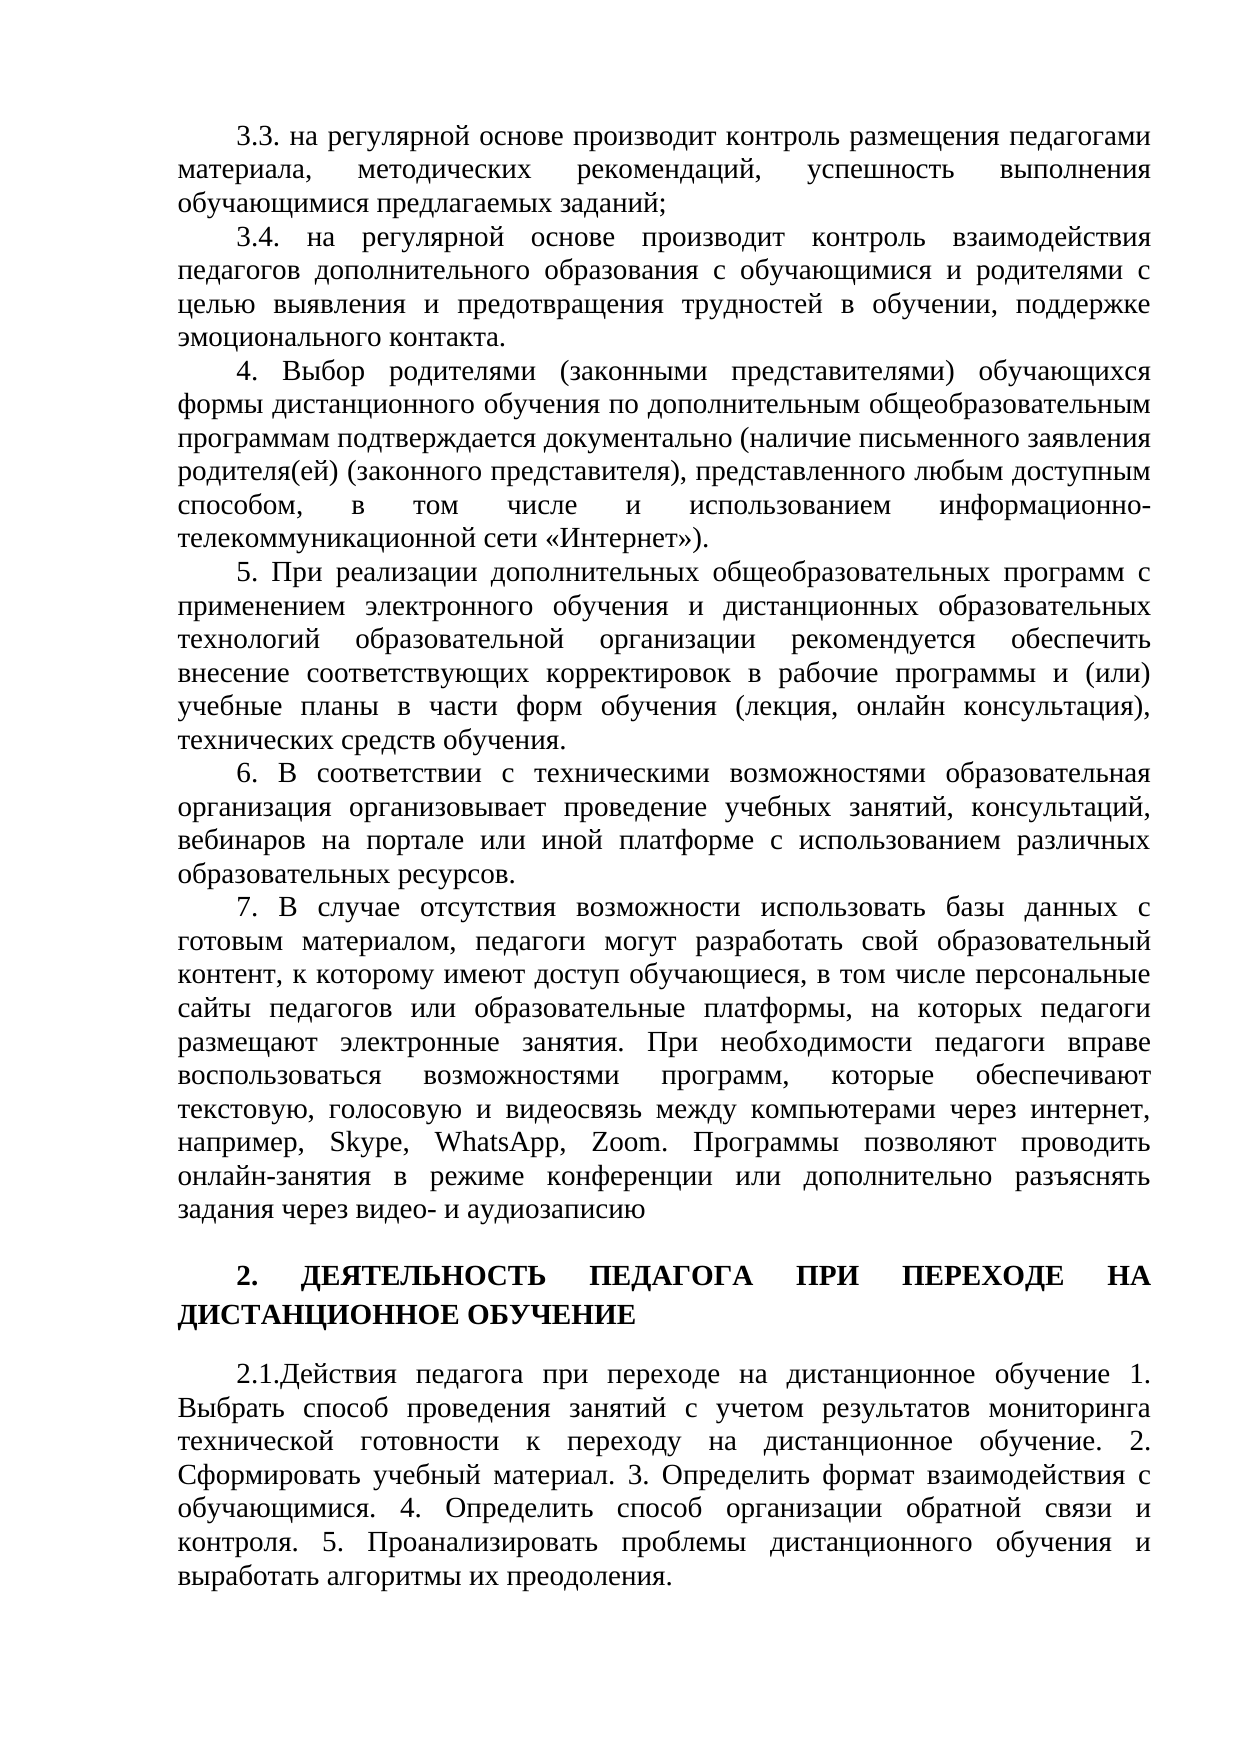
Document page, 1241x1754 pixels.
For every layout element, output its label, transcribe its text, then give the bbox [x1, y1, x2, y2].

text 2.1.Действия педагога при переходе на дистанционное обучение 1. Выбрать способ проведения занятий с учетом результатов мониторинга технической готовности к переходу на дистанционное обучение. 2. Сформировать учебный материал. 3. Определить формат взаимодействия с обучающимися. 4. Определить способ организации обратной связи и контроля. 5. Проанализировать проблемы дистанционного обучения и выработать алгоритмы их преодоления. [177, 1356, 1152, 1591]
text 6. В соответствии с техническими возможностями образовательная организация организовывает проведение учебных занятий, консультаций, вебинаров на портале или иной платформе с использованием различных образовательных ресурсов. [177, 755, 1152, 889]
text 3.4. на регулярной основе производит контроль взаимодействия педагогов дополнительного образования с обучающимися и родителями с целью выявления и предотвращения трудностей в обучении, поддержке эмоционального контакта. [177, 219, 1152, 353]
text 2. ДЕЯТЕЛЬНОСТЬ ПЕДАГОГА ПРИ ПЕРЕХОДЕ НА ДИСТАНЦИОННОЕ ОБУЧЕНИЕ [177, 1258, 1152, 1331]
text 7. В случае отсутствия возможности использовать базы данных с готовым материалом, педагоги могут разработать свой образовательный контент, к которому имеют доступ обучающиеся, в том числе персональные сайты педагогов или образовательные платформы, на которых педагоги размещают электронные занятия. При необходимости педагоги вправе воспользоваться возможностями программ, которые обеспечивают текстовую, голосовую и видеосвязь между компьютерами через интернет, например, Skype, WhatsApp, Zoom. Программы позволяют проводить онлайн-занятия в режиме конференции или дополнительно разъяснять задания через видео- и аудиозаписию [177, 889, 1152, 1225]
text 4. Выбор родителями (законными представителями) обучающихся формы дистанционного обучения по дополнительным общеобразовательным программам подтверждается документально (наличие письменного заявления родителя(ей) (законного представителя), представленного любым доступным способом, в том числе и использованием информационно-телекоммуникационной сети «Интернет»). [177, 353, 1152, 554]
text 3.3. на регулярной основе производит контроль размещения педагогами материала, методических рекомендаций, успешность выполнения обучающимися предлагаемых заданий; [177, 118, 1152, 219]
text 5. При реализации дополнительных общеобразовательных программ с применением электронного обучения и дистанционных образовательных технологий образовательной организации рекомендуется обеспечить внесение соответствующих корректировок в рабочие программы и (или) учебные планы в части форм обучения (лекция, онлайн консультация), технических средств обучения. [177, 554, 1152, 755]
